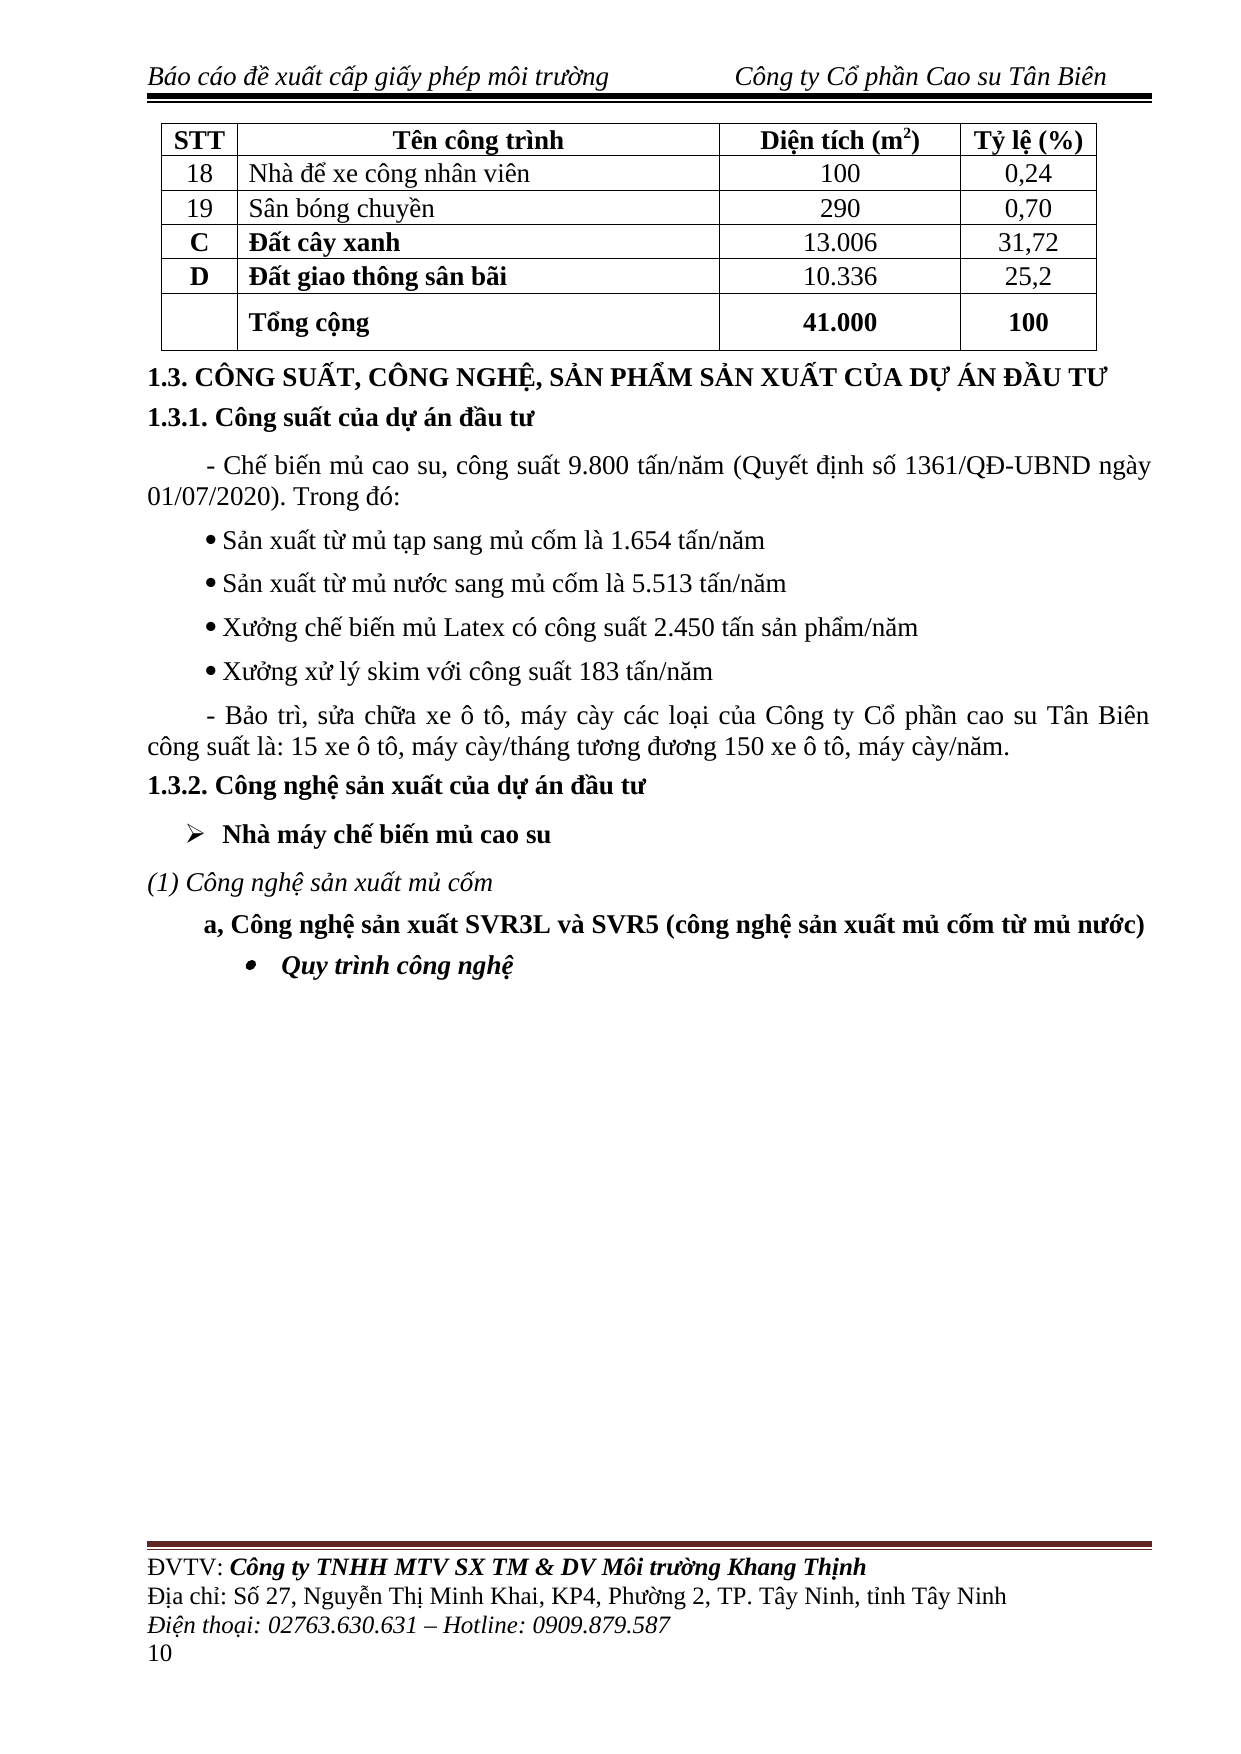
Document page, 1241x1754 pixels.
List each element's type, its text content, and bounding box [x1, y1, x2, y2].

text 1.3. CÔNG SUẤT, CÔNG NGHỆ, SẢN PHẨM SẢN XUẤT CỦA DỰ ÁN ĐẦU TƯ [147, 361, 1152, 392]
table_cell Nhà để xe công nhân viên [238, 156, 719, 189]
table_cell 100 [961, 294, 1096, 350]
table_header Tỷ lệ (%) [961, 124, 1096, 155]
table_cell 13.006 [720, 225, 960, 258]
table_header STT [162, 124, 237, 155]
list Sản xuất từ mủ nước sang mủ cốm là 5.513 tấn/năm [147, 568, 1152, 599]
table_cell 0,24 [961, 156, 1096, 189]
text - Chế biến mủ cao su, công suất 9.800 tấn/năm (Quyết định số 1361/QĐ-UBND ngày 01/07/2020). Trong đó: [147, 449, 1152, 511]
table_cell 25,2 [961, 259, 1096, 293]
table_cell C [162, 225, 237, 258]
table_cell 0,70 [961, 191, 1096, 224]
table_cell Đất giao thông sân bãi [238, 259, 719, 293]
table_header Diện tích (m2) [720, 124, 960, 155]
list Xưởng xử lý skim với công suất 183 tấn/năm [147, 655, 1152, 686]
table_cell 19 [162, 191, 237, 224]
table_cell Đất cây xanh [238, 225, 719, 258]
text - Bảo trì, sửa chữa xe ô tô, máy cày các loại của Công ty Cổ phần cao su Tân Biên công suất là: 15 xe ô tô, máy cày/tháng tương đương 150 xe ô tô, máy cày/năm. [147, 699, 1152, 761]
list Quy trình công nghệ [243, 949, 1152, 981]
table_cell 100 [720, 156, 960, 189]
table_header Tên công trình [238, 124, 719, 155]
text (1) Công nghệ sản xuất mủ cốm [147, 866, 1152, 897]
table_cell Tổng cộng [238, 294, 719, 350]
table_cell 10.336 [720, 259, 960, 293]
text a, Công nghệ sản xuất SVR3L và SVR5 (công nghệ sản xuất mủ cốm từ mủ nước) [147, 908, 1152, 939]
table_cell 290 [720, 191, 960, 224]
list Sản xuất từ mủ tạp sang mủ cốm là 1.654 tấn/năm [147, 524, 1152, 555]
list Nhà máy chế biến mủ cao su [184, 818, 1152, 849]
table_cell D [162, 259, 237, 293]
text 1.3.2. Công nghệ sản xuất của dự án đầu tư [147, 769, 1152, 801]
table_cell Sân bóng chuyền [238, 191, 719, 224]
table_cell 41.000 [720, 294, 960, 350]
table_cell 31,72 [961, 225, 1096, 258]
text 1.3.1. Công suất của dự án đầu tư [147, 401, 1152, 432]
table_cell [162, 294, 237, 350]
list Xưởng chế biến mủ Latex có công suất 2.450 tấn sản phẩm/năm [147, 611, 1152, 643]
table_cell 18 [162, 156, 237, 189]
